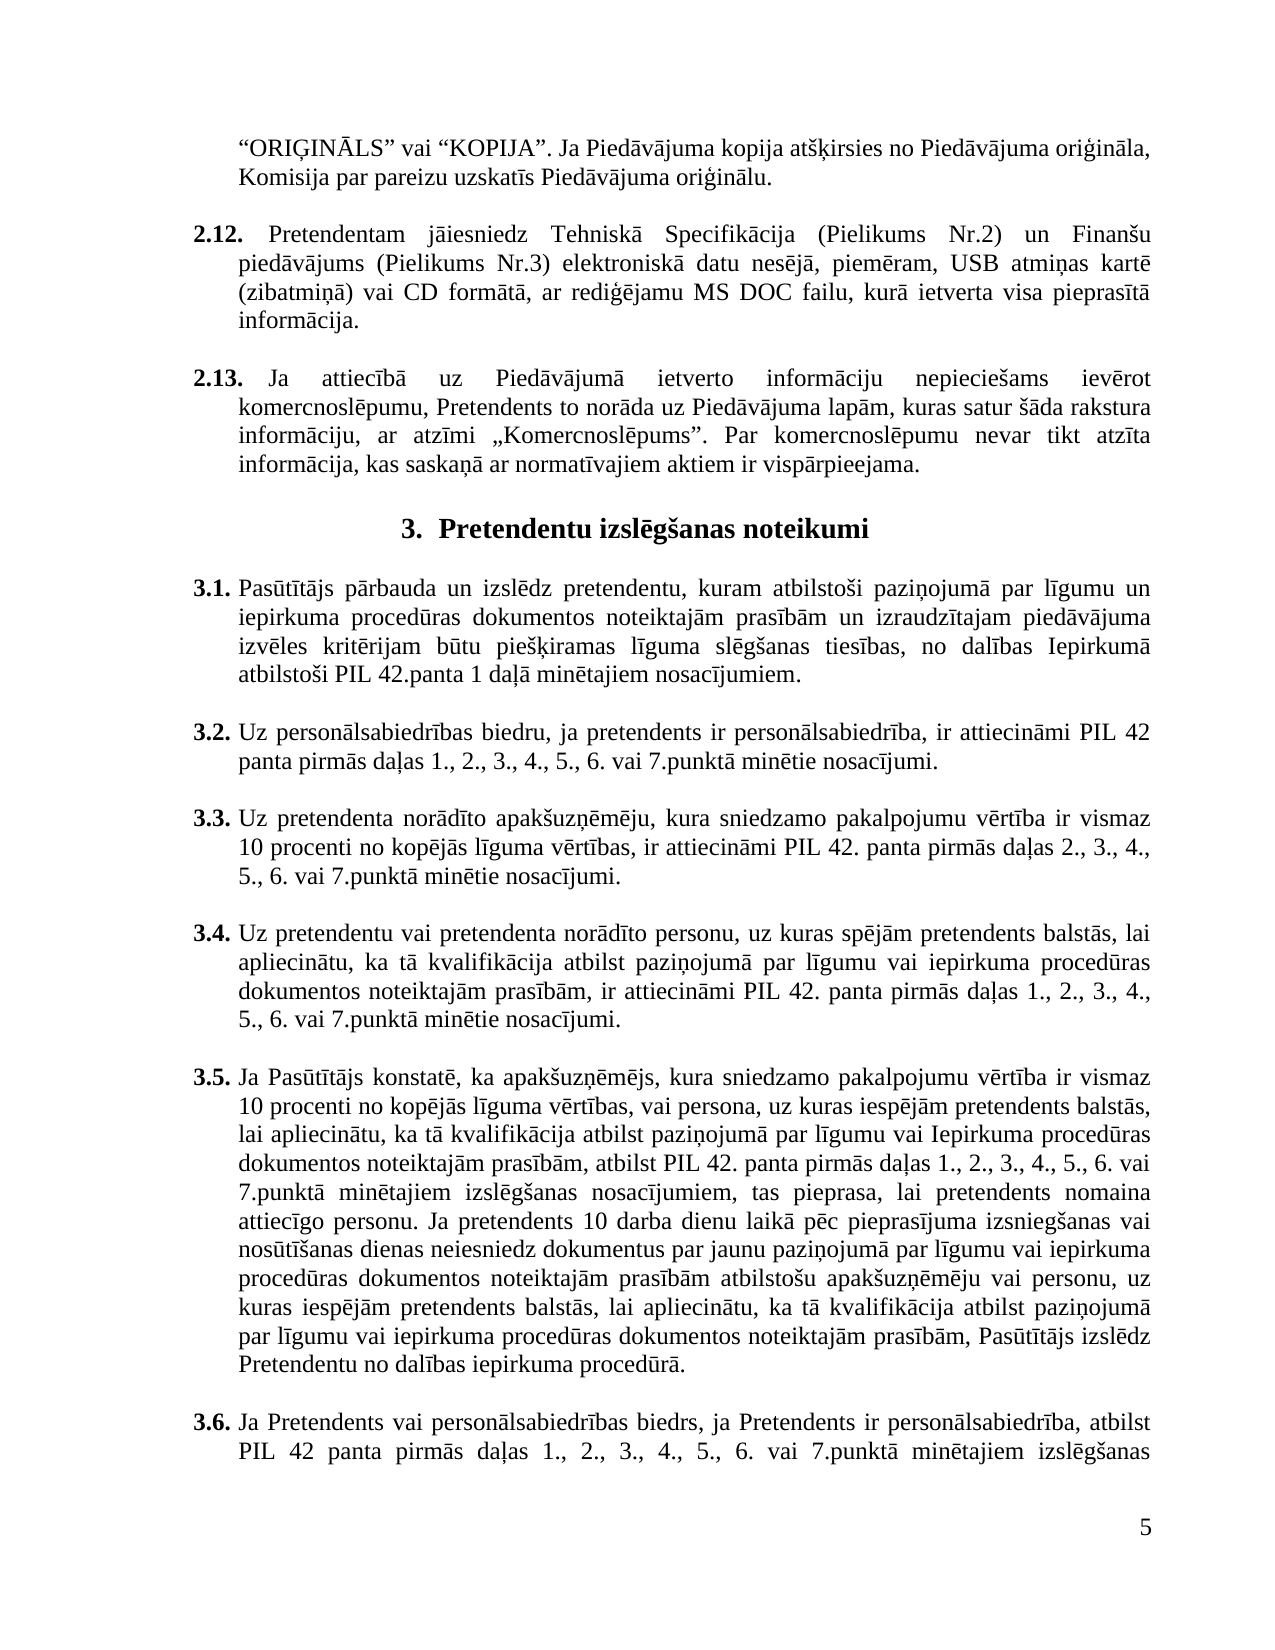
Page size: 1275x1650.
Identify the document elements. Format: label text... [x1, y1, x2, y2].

list Uz pretendenta norādīto apakšuzņēmēju, kura sniedzamo pakalpojumu vērtība ir vismaz 10 procenti no kopējās līguma vērtības, ir attiecināmi PIL 42. panta pirmās daļas 2., 3., 4., 5., 6. vai 7.punktā minētie nosacījumi. [193, 803, 1152, 889]
list Ja attiecībā uz Piedāvājumā ietverto informāciju nepieciešams ievērot komercnoslēpumu, Pretendents to norāda uz Piedāvājuma lapām, kuras satur šāda rakstura informāciju, ar atzīmi „Komercnoslēpums”. Par komercnoslēpumu nevar tikt atzīta informācija, kas saskaņā ar normatīvajiem aktiem ir vispārpieejama. [193, 363, 1152, 478]
list Uz personālsabiedrības biedru, ja pretendents ir personālsabiedrība, ir attiecināmi PIL 42 panta pirmās daļas 1., 2., 3., 4., 5., 6. vai 7.punktā minētie nosacījumi. [193, 717, 1152, 774]
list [193, 1407, 1152, 1464]
list Pretendentam jāiesniedz Tehniskā Specifikācija (Pielikums Nr.2) un Finanšu piedāvājums (Pielikums Nr.3) elektroniskā datu nesējā, piemēram, USB atmiņas kartē (zibatmiņā) vai CD formātā, ar rediģējamu MS DOC failu, kurā ietverta visa pieprasītā informācija. [193, 219, 1152, 334]
list Uz pretendentu vai pretendenta norādīto personu, uz kuras spējām pretendents balstās, lai apliecinātu, ka tā kvalifikācija atbilst paziņojumā par līgumu vai iepirkuma procedūras dokumentos noteiktajām prasībām, ir attiecināmi PIL 42. panta pirmās daļas 1., 2., 3., 4., 5., 6. vai 7.punktā minētie nosacījumi. [193, 918, 1152, 1033]
list Pretendentu izslēgšanas noteikumi [118, 511, 1152, 544]
list Ja Pasūtītājs konstatē, ka apakšuzņēmējs, kura sniedzamo pakalpojumu vērtība ir vismaz 10 procenti no kopējās līguma vērtības, vai persona, uz kuras iespējām pretendents balstās, lai apliecinātu, ka tā kvalifikācija atbilst paziņojumā par līgumu vai Iepirkuma procedūras dokumentos noteiktajām prasībām, atbilst PIL 42. panta pirmās daļas 1., 2., 3., 4., 5., 6. vai 7.punktā minētajiem izslēgšanas nosacījumiem, tas pieprasa, lai pretendents nomaina attiecīgo personu. Ja pretendents 10 darba dienu laikā pēc pieprasījuma izsniegšanas vai nosūtīšanas dienas neiesniedz dokumentus par jaunu paziņojumā par līgumu vai iepirkuma procedūras dokumentos noteiktajām prasībām atbilstošu apakšuzņēmēju vai personu, uz kuras iespējām pretendents balstās, lai apliecinātu, ka tā kvalifikācija atbilst paziņojumā par līgumu vai iepirkuma procedūras dokumentos noteiktajām prasībām, Pasūtītājs izslēdz Pretendentu no dalības iepirkuma procedūrā. [193, 1062, 1152, 1378]
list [193, 133, 1152, 190]
list Pasūtītājs pārbauda un izslēdz pretendentu, kuram atbilstoši paziņojumā par līgumu un iepirkuma procedūras dokumentos noteiktajām prasībām un izraudzītajam piedāvājuma izvēles kritērijam būtu piešķiramas līguma slēgšanas tiesības, no dalības Iepirkumā atbilstoši PIL 42.panta 1 daļā minētajiem nosacījumiem. [193, 573, 1152, 688]
